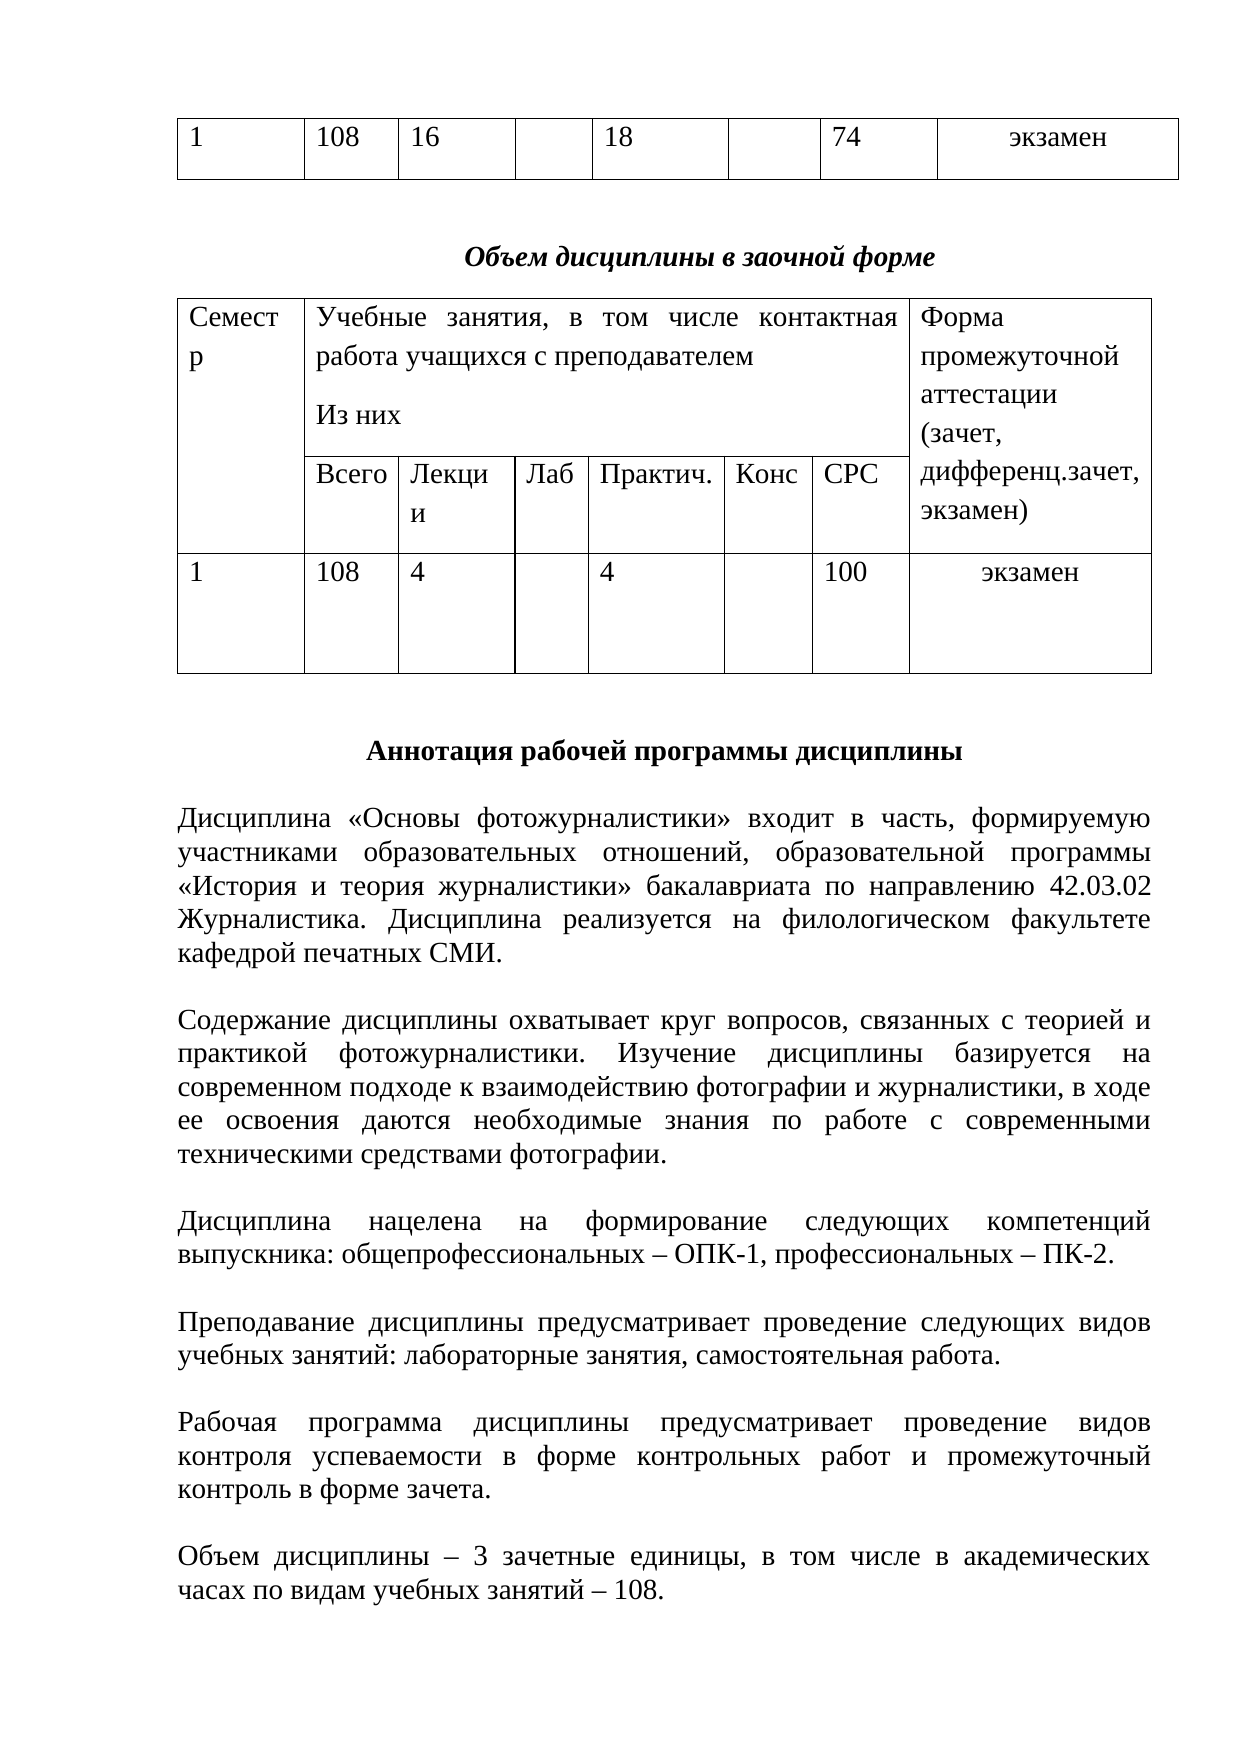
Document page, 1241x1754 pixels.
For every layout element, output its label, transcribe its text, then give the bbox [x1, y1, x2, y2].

text Объем дисциплины – 3 зачетные единицы, в том числе в академических часах по видам учебных занятий – 108. [177, 1538, 1152, 1606]
table_cell Лаб [516, 457, 588, 553]
table_cell [725, 554, 812, 673]
text Дисциплина «Основы фотожурналистики» входит в часть, формируемую участниками образовательных отношений, образовательной программы «История и теория журналистики» бакалавриата по направлению 42.03.02 Журналистика. Дисциплина реализуется на филологическом факультете кафедрой печатных СМИ. [177, 801, 1152, 968]
table_cell 100 [813, 554, 909, 673]
table_cell экзамен [938, 119, 1178, 178]
text Рабочая программа дисциплины предусматривает проведение видов контроля успеваемости в форме контрольных работ и промежуточный контроль в форме зачета. [177, 1404, 1152, 1505]
table_cell [729, 119, 820, 178]
table_cell 74 [821, 119, 937, 178]
table_cell Конс [725, 457, 812, 553]
table_cell 4 [589, 554, 724, 673]
table_cell 1 [178, 119, 304, 178]
table_cell 4 [399, 554, 514, 673]
table_header Семестр [178, 299, 304, 553]
table_cell [516, 554, 588, 673]
text Дисциплина нацелена на формирование следующих компетенций выпускника: общепрофессиональных – ОПК-1, профессиональных – ПК-2. [177, 1203, 1152, 1270]
table_cell 18 [593, 119, 728, 178]
table_header Форма промежуточной аттестации (зачет, дифференц.зачет, экзамен) [910, 299, 1151, 553]
text Объем дисциплины в заочной форме [177, 239, 1152, 272]
text Преподавание дисциплины предусматривает проведение следующих видов учебных занятий: лабораторные занятия, самостоятельная работа. [177, 1304, 1152, 1371]
table_cell 1 [178, 554, 304, 673]
table_cell 16 [399, 119, 515, 178]
table_cell Всего [305, 457, 398, 553]
table_cell 108 [305, 119, 398, 178]
table_cell экзамен [910, 554, 1151, 673]
table_cell Практич. [589, 457, 724, 553]
table_cell [516, 119, 592, 178]
table_header Учебные занятия, в том числе контактная работа учащихся с преподавателем Из них [305, 299, 909, 456]
text Аннотация рабочей программы дисциплины [177, 733, 1152, 767]
table_cell СРС [813, 457, 909, 553]
text Содержание дисциплины охватывает круг вопросов, связанных с теорией и практикой фотожурналистики. Изучение дисциплины базируется на современном подходе к взаимодействию фотографии и журналистики, в ходе ее освоения даются необходимые знания по работе с современными техническими средствами фотографии. [177, 1002, 1152, 1169]
table_cell Лекции [399, 457, 514, 553]
table_cell 108 [305, 554, 398, 673]
